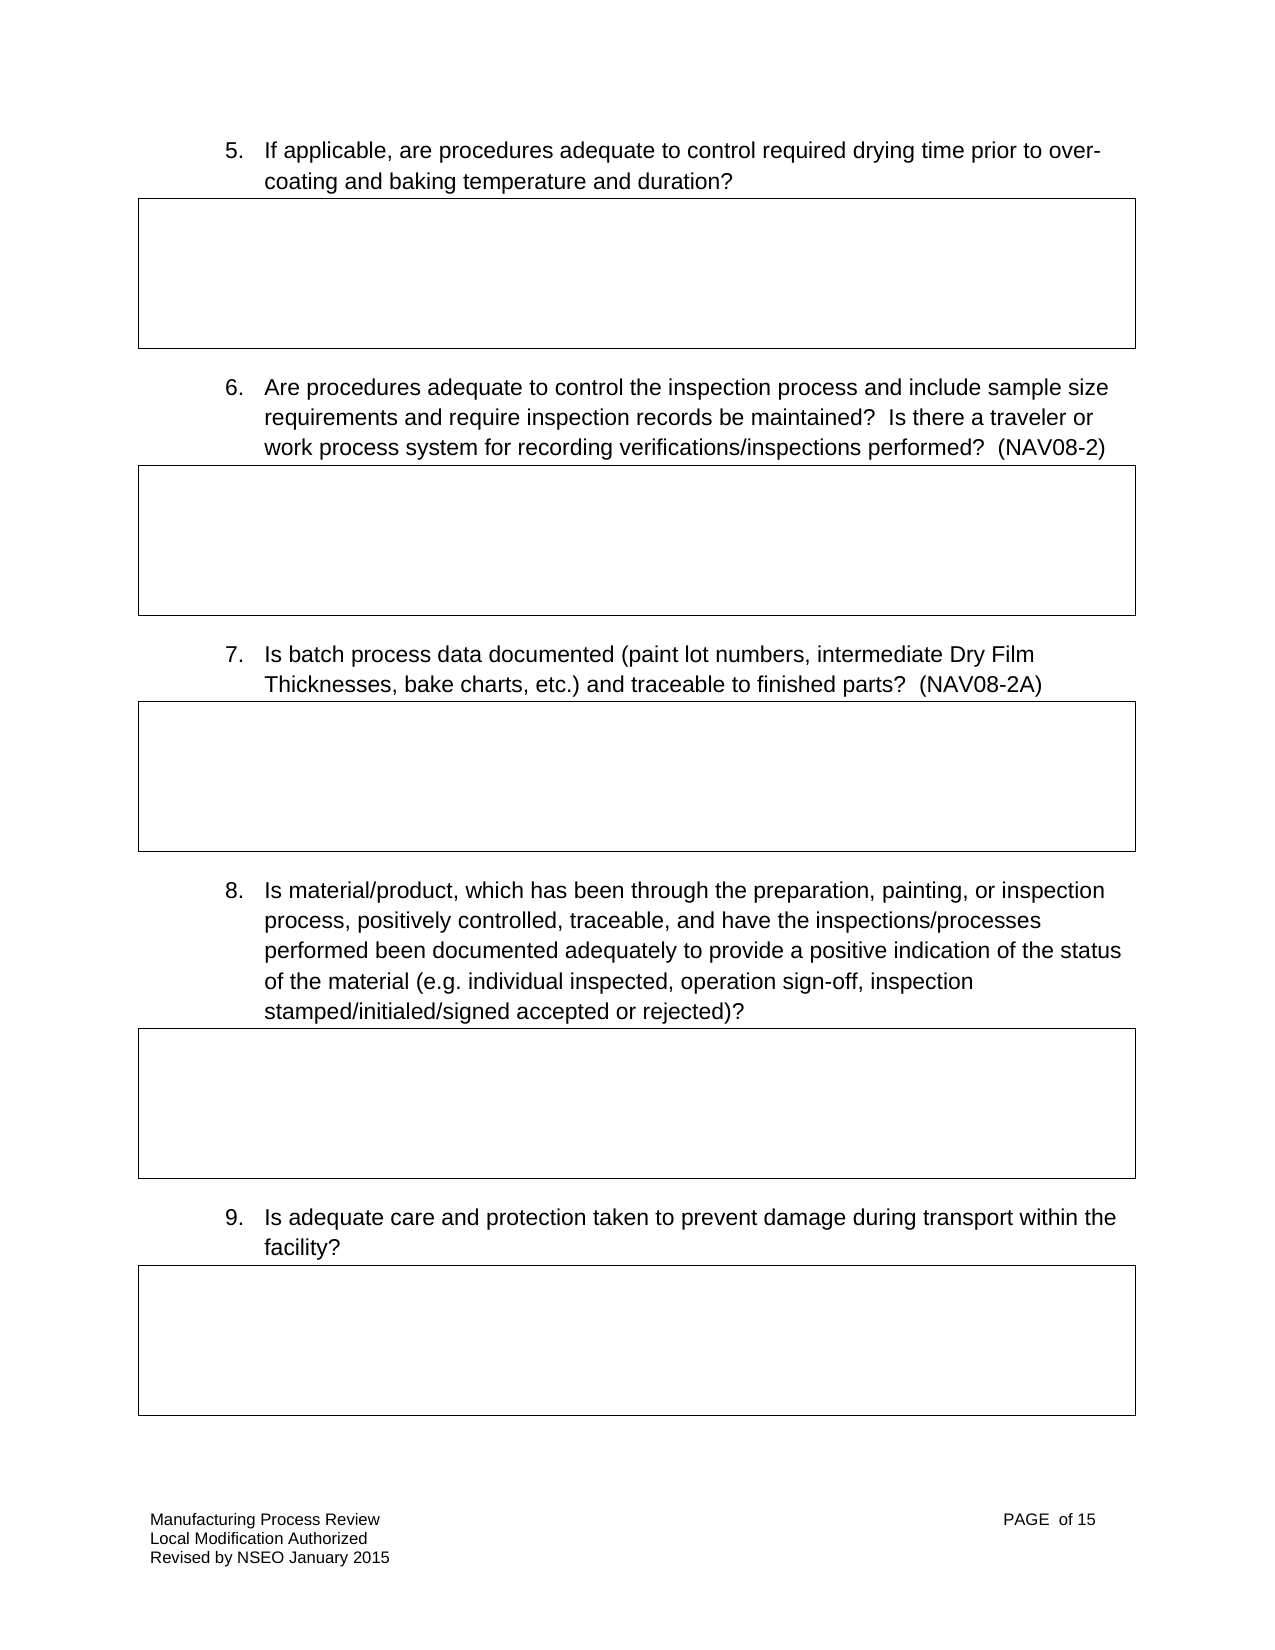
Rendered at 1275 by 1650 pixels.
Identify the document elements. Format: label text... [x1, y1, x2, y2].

table_header [139, 1029, 1135, 1178]
list If applicable, are procedures adequate to control required drying time prior to over-coating and baking temperature and duration? [225, 137, 1125, 194]
table_header [139, 199, 1135, 348]
table_header [139, 1266, 1135, 1414]
table_header [139, 702, 1135, 851]
list Is batch process data documented (paint lot numbers, intermediate Dry Film Thicknesses, bake charts, etc.) and traceable to finished parts? (NAV08-2A) [225, 641, 1125, 697]
list Is material/product, which has been through the preparation, painting, or inspection process, positively controlled, traceable, and have the inspections/processes performed been documented adequately to provide a positive indication of the status of the material (e.g. individual inspected, operation sign-off, inspection stamped/initialed/signed accepted or rejected)? [225, 877, 1125, 1024]
list Are procedures adequate to control the inspection process and include sample size requirements and require inspection records be maintained? Is there a traveler or work process system for recording verifications/inspections performed? (NAV08-2) [225, 374, 1125, 461]
list Is adequate care and protection taken to prevent damage during transport within the facility? [225, 1204, 1125, 1261]
table_header [139, 466, 1135, 614]
